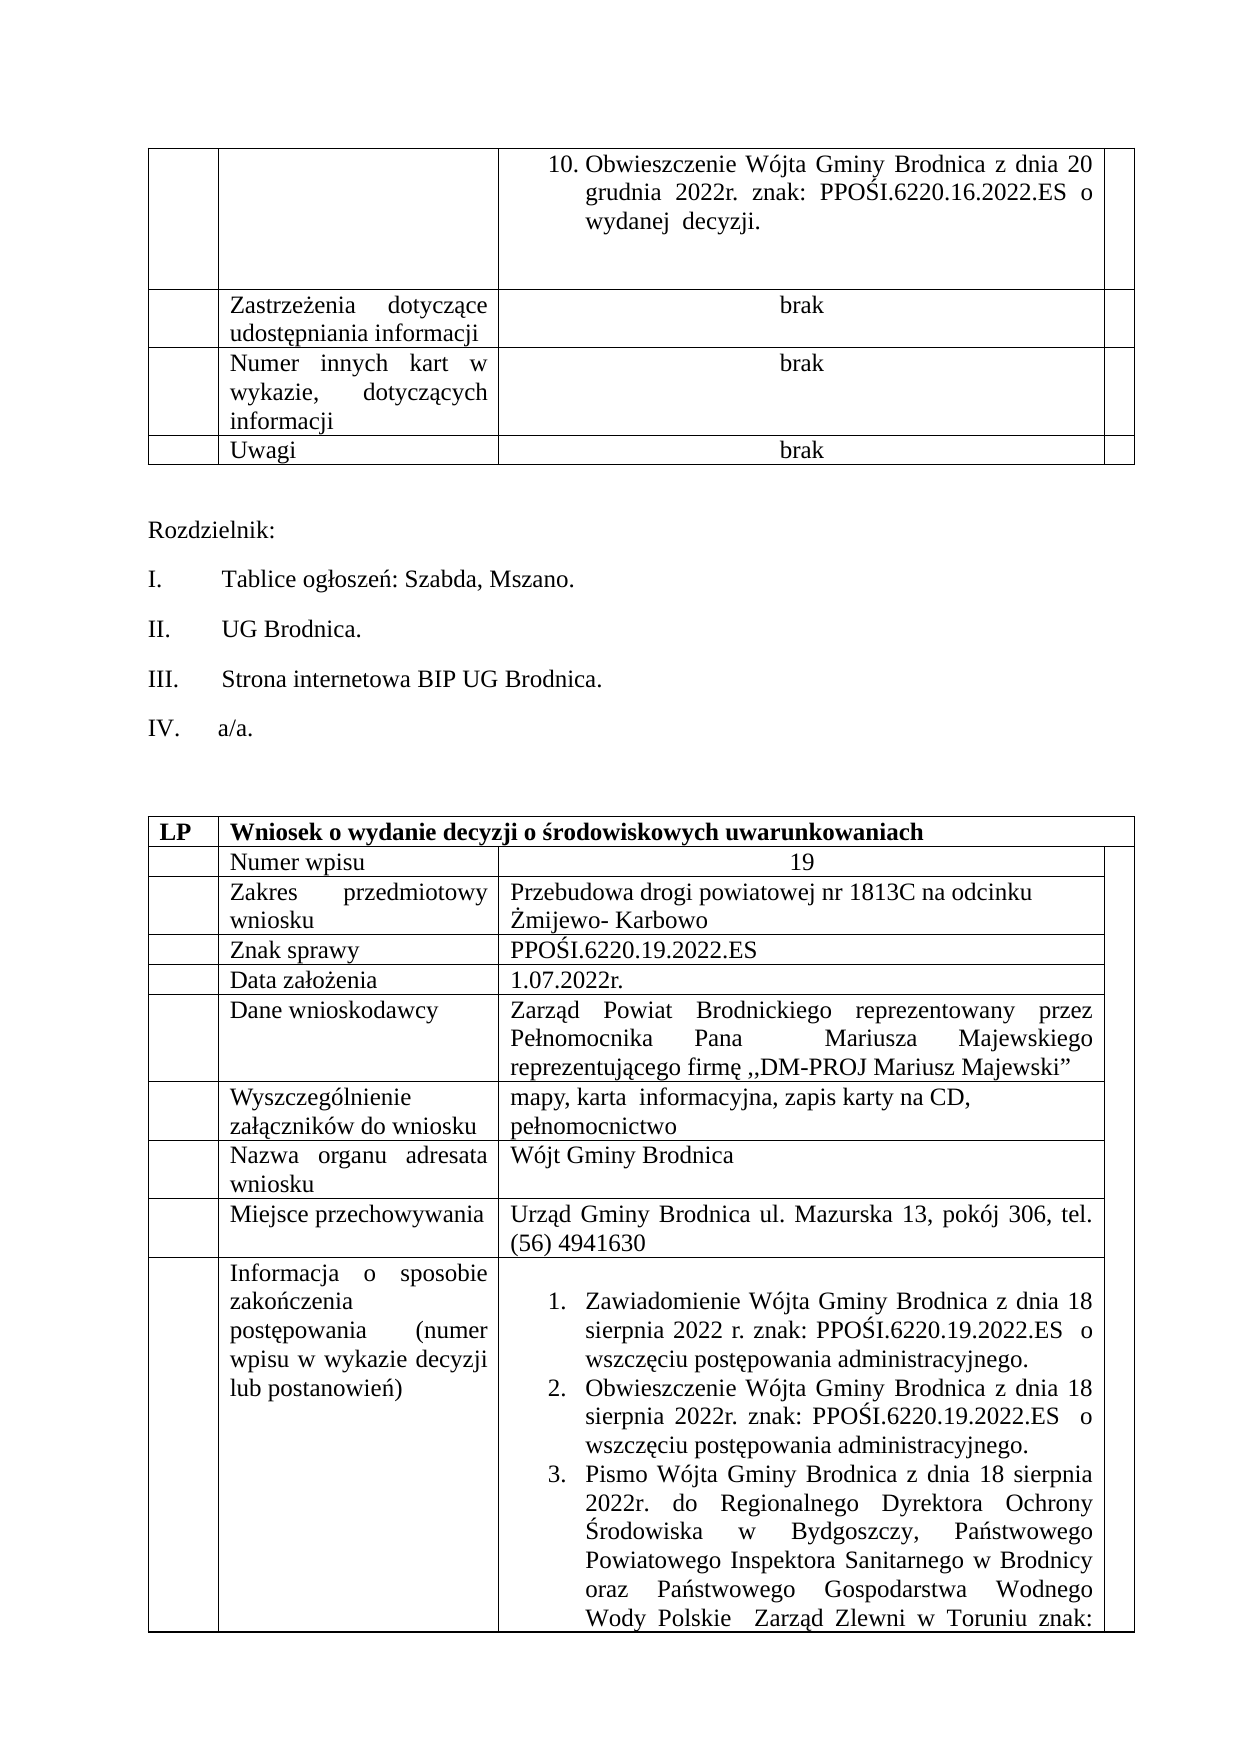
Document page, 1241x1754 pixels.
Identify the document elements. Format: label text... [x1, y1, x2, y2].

table_cell brak [499, 436, 1104, 464]
table_header Wniosek o wydanie decyzji o środowiskowych uwarunkowaniach [219, 817, 1134, 846]
table_cell PPOŚI.6220.19.2022.ES [499, 935, 1104, 964]
table_cell 1.07.2022r. [499, 965, 1104, 994]
table_cell Zarząd Powiat Brodnickiego reprezentowany przez Pełnomocnika Pana Mariusza Majewskiego reprezentującego firmę ,,DM-PROJ Mariusz Majewski” [499, 995, 1104, 1081]
text IV. a/a. [148, 713, 1093, 742]
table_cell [219, 1258, 498, 1631]
table_cell Wyszczególnienie załączników do wniosku [219, 1082, 498, 1139]
table_cell mapy, karta informacyjna, zapis karty na CD, pełnomocnictwo [499, 1082, 1104, 1139]
table_cell Wójt Gminy Brodnica [499, 1141, 1104, 1198]
table_cell [1105, 290, 1134, 347]
table_cell [149, 1199, 218, 1257]
table_cell Zastrzeżenia dotyczące udostępniania informacji [219, 290, 498, 347]
table_cell Znak sprawy [219, 935, 498, 964]
text II. UG Brodnica. [148, 614, 1093, 643]
table_cell [149, 149, 218, 289]
table_cell Urząd Gminy Brodnica ul. Mazurska 13, pokój 306, tel. (56) 4941630 [499, 1199, 1104, 1257]
table_cell Numer innych kart w wykazie, dotyczących informacji [219, 348, 498, 434]
table_cell Zakres przedmiotowy wniosku [219, 877, 498, 934]
table_cell Dane wnioskodawcy [219, 995, 498, 1081]
text III. Strona internetowa BIP UG Brodnica. [148, 664, 1093, 692]
table_cell brak [499, 348, 1104, 434]
table_cell [1105, 847, 1134, 1631]
table_cell Numer wpisu [219, 847, 498, 876]
table_cell [149, 1082, 218, 1139]
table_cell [219, 149, 498, 289]
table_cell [499, 149, 1104, 289]
table_cell [149, 436, 218, 464]
table_cell [1105, 436, 1134, 464]
text Rozdzielnik: [148, 515, 1093, 544]
table_cell [149, 965, 218, 994]
text I. Tablice ogłoszeń: Szabda, Mszano. [148, 564, 1093, 593]
table_cell Data założenia [219, 965, 498, 994]
table_cell brak [499, 290, 1104, 347]
table_cell [1105, 348, 1134, 434]
table_header LP [149, 817, 218, 846]
table_cell [149, 1258, 218, 1631]
table_cell [149, 290, 218, 347]
table_cell Przebudowa drogi powiatowej nr 1813C na odcinku Żmijewo- Karbowo [499, 877, 1104, 934]
table_cell Miejsce przechowywania [219, 1199, 498, 1257]
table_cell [499, 1258, 1104, 1631]
table_cell [149, 847, 218, 876]
table_cell [149, 1141, 218, 1198]
table_cell [149, 877, 218, 934]
table_cell [149, 935, 218, 964]
table_cell [149, 995, 218, 1081]
table_cell 19 [499, 847, 1104, 876]
table_cell Uwagi [219, 436, 498, 464]
table_cell Nazwa organu adresata wniosku [219, 1141, 498, 1198]
table_cell [149, 348, 218, 434]
